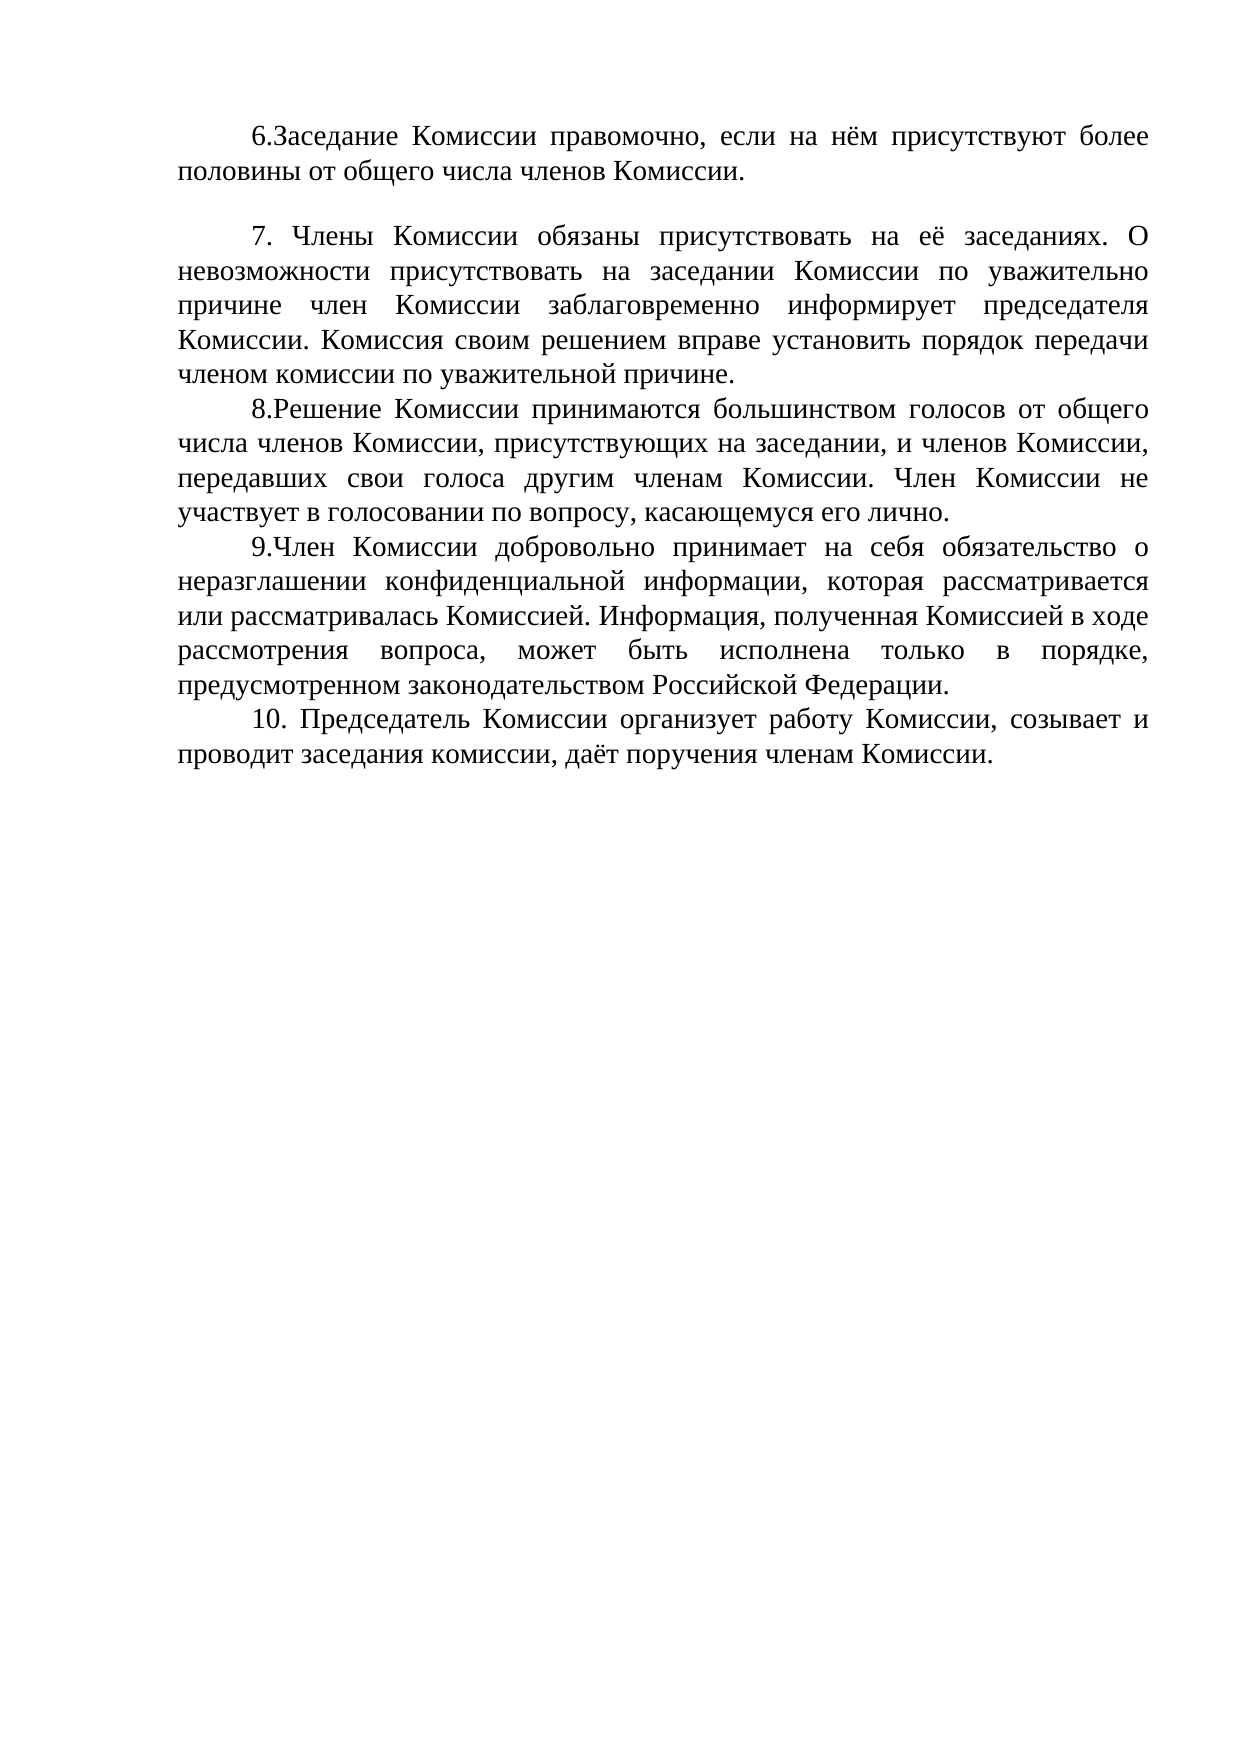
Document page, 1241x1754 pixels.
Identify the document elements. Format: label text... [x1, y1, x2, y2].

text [177, 118, 1149, 187]
text 7. Члены Комиссии обязаны присутствовать на её заседаниях. О невозможности присутствовать на заседании Комиссии по уважительно причине член Комиссии заблаговременно информирует председателя Комиссии. Комиссия своим решением вправе установить порядок передачи членом комиссии по уважительной причине. 8.Решение Комиссии принимаются большинством голосов от общего числа членов Комиссии, присутствующих на заседании, и членов Комиссии, передавших свои голоса другим членам Комиссии. Член Комиссии не участвует в голосовании по вопросу, касающемуся его лично. 9.Член Комиссии добровольно принимает на себя обязательство о неразглашении конфиденциальной информации, которая рассматривается или рассматривалась Комиссией. Информация, полученная Комиссией в ходе рассмотрения вопроса, может быть исполнена только в порядке, предусмотренном законодательством Российской Федерации. 10. Председатель Комиссии организует работу Комиссии, созывает и проводит заседания комиссии, даёт поручения членам Комиссии. [177, 218, 1149, 770]
